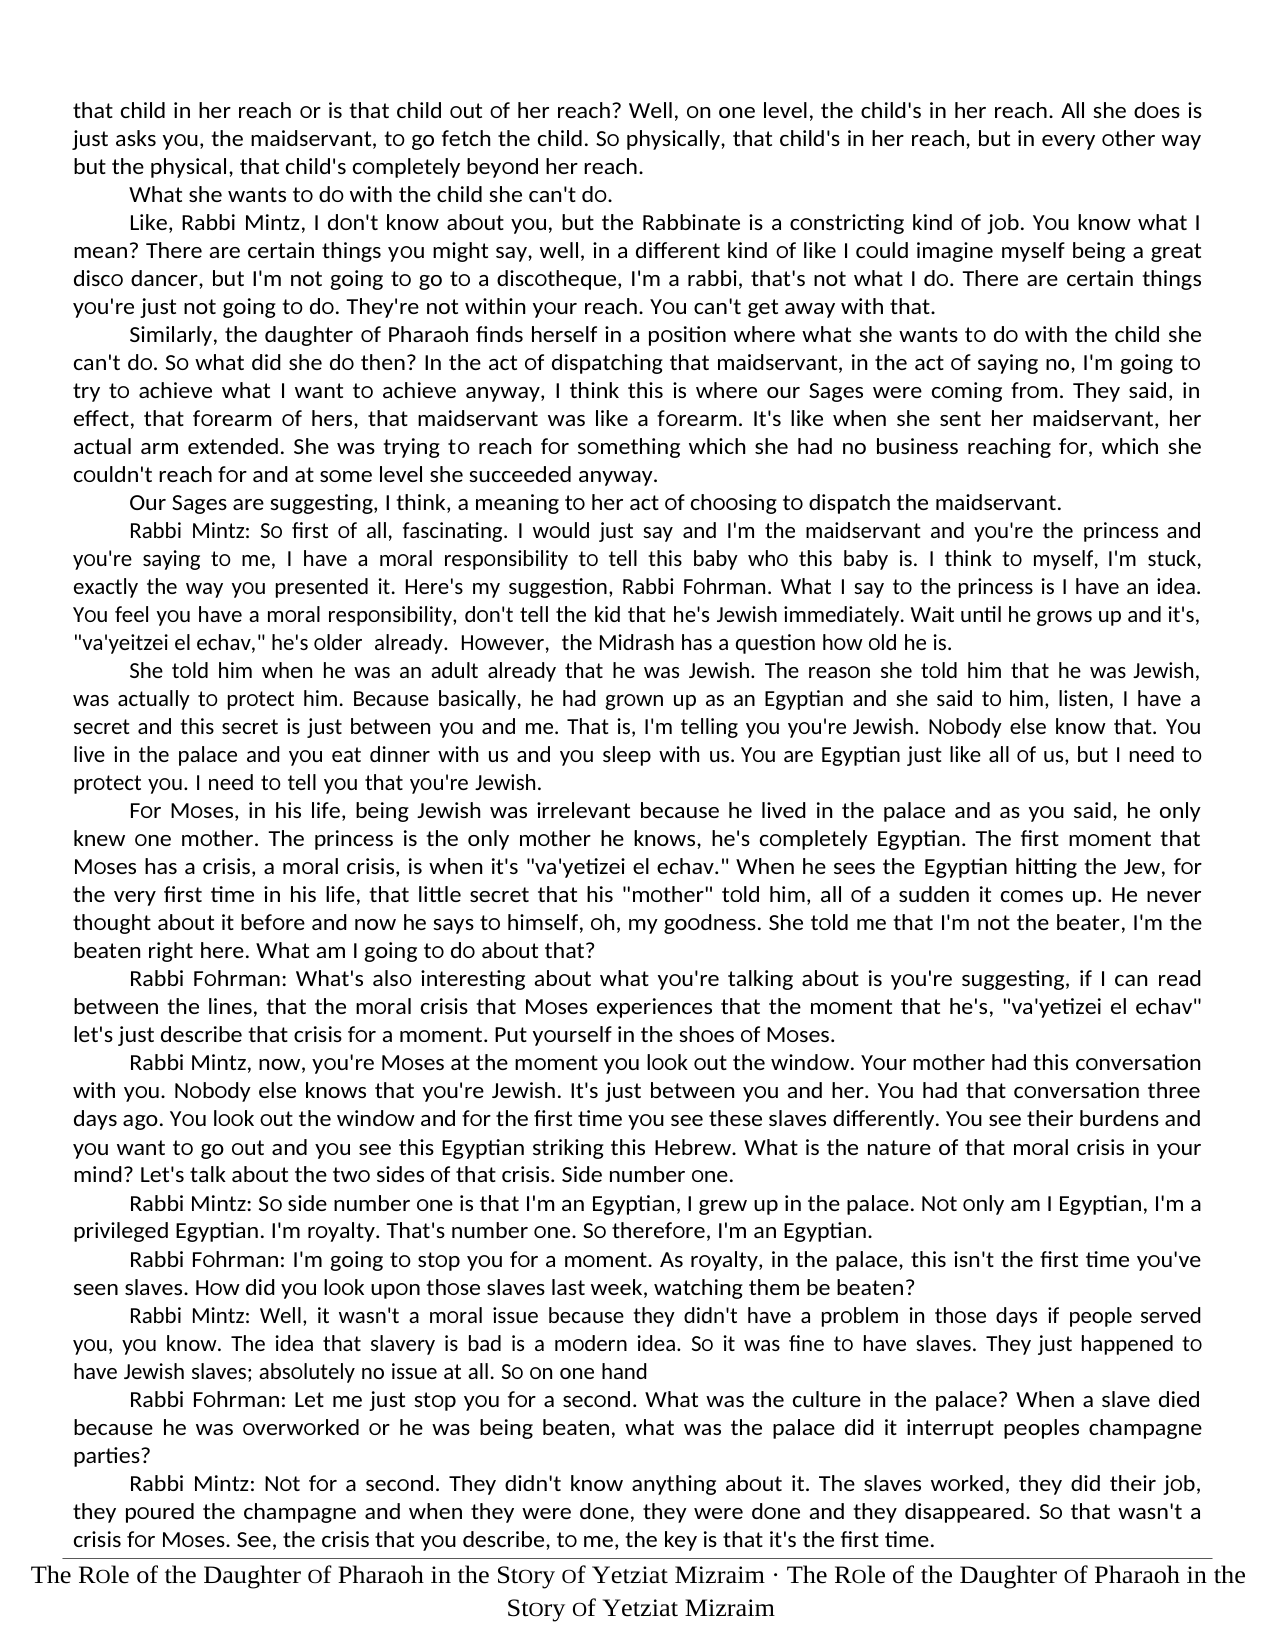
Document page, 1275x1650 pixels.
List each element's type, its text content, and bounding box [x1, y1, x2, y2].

text Rabbi Fohrman: What's also interesting about what you're talking about is you're suggesting, if I can read between the lines, that the moral crisis that Moses experiences that the moment that he's, "va'yetizei el echav" let's just describe that crisis for a moment. Put yourself in the shoes of Moses. [73, 964, 1202, 1048]
text Our Sages are suggesting, I think, a meaning to her act of choosing to dispatch the maidservant. [73, 488, 1202, 516]
text Like, Rabbi Mintz, I don't know about you, but the Rabbinate is a constricting kind of job. You know what I mean? There are certain things you might say, well, in a different kind of like I could imagine myself being a great disco dancer, but I'm not going to go to a discotheque, I'm a rabbi, that's not what I do. There are certain things you're just not going to do. They're not within your reach. You can't get away with that. [73, 208, 1202, 320]
text Rabbi Mintz: Not for a second. They didn't know anything about it. The slaves worked, they did their job, they poured the champagne and when they were done, they were done and they disappeared. So that wasn't a crisis for Moses. See, the crisis that you describe, to me, the key is that it's the first time. [73, 1469, 1202, 1553]
text What she wants to do with the child she can't do. [73, 180, 1202, 208]
text She told him when he was an adult already that he was Jewish. The reason she told him that he was Jewish, was actually to protect him. Because basically, he had grown up as an Egyptian and she said to him, listen, I have a secret and this secret is just between you and me. That is, I'm telling you you're Jewish. Nobody else know that. You live in the palace and you eat dinner with us and you sleep with us. You are Egyptian just like all of us, but I need to protect you. I need to tell you that you're Jewish. [73, 656, 1202, 796]
text Rabbi Mintz: So first of all, fascinating. I would just say and I'm the maidservant and you're the princess and you're saying to me, I have a moral responsibility to tell this baby who this baby is. I think to myself, I'm stuck, exactly the way you presented it. Here's my suggestion, Rabbi Fohrman. What I say to the princess is I have an idea. You feel you have a moral responsibility, don't tell the kid that he's Jewish immediately. Wait until he grows up and it's, "va'yeitzei el echav," he's older already. However, the Midrash has a question how old he is. [73, 516, 1202, 656]
text For Moses, in his life, being Jewish was irrelevant because he lived in the palace and as you said, he only knew one mother. The princess is the only mother he knows, he's completely Egyptian. The first moment that Moses has a crisis, a moral crisis, is when it's "va'yetizei el echav." When he sees the Egyptian hitting the Jew, for the very first time in his life, that little secret that his "mother" told him, all of a sudden it comes up. He never thought about it before and now he says to himself, oh, my goodness. She told me that I'm not the beater, I'm the beaten right here. What am I going to do about that? [73, 796, 1202, 964]
text Rabbi Fohrman: I'm going to stop you for a moment. As royalty, in the palace, this isn't the first time you've seen slaves. How did you look upon those slaves last week, watching them be beaten? [73, 1245, 1202, 1301]
text Rabbi Fohrman: Let me just stop you for a second. What was the culture in the palace? When a slave died because he was overworked or he was being beaten, what was the palace did it interrupt peoples champagne parties? [73, 1385, 1202, 1469]
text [73, 96, 1202, 180]
text Rabbi Mintz: Well, it wasn't a moral issue because they didn't have a problem in those days if people served you, you know. The idea that slavery is bad is a modern idea. So it was fine to have slaves. They just happened to have Jewish slaves; absolutely no issue at all. So on one hand [73, 1301, 1202, 1385]
text Rabbi Mintz: So side number one is that I'm an Egyptian, I grew up in the palace. Not only am I Egyptian, I'm a privileged Egyptian. I'm royalty. That's number one. So therefore, I'm an Egyptian. [73, 1189, 1202, 1245]
text Similarly, the daughter of Pharaoh finds herself in a position where what she wants to do with the child she can't do. So what did she do then? In the act of dispatching that maidservant, in the act of saying no, I'm going to try to achieve what I want to achieve anyway, I think this is where our Sages were coming from. They said, in effect, that forearm of hers, that maidservant was like a forearm. It's like when she sent her maidservant, her actual arm extended. She was trying to reach for something which she had no business reaching for, which she couldn't reach for and at some level she succeeded anyway. [73, 320, 1202, 488]
text Rabbi Mintz, now, you're Moses at the moment you look out the window. Your mother had this conversation with you. Nobody else knows that you're Jewish. It's just between you and her. You had that conversation three days ago. You look out the window and for the first time you see these slaves differently. You see their burdens and you want to go out and you see this Egyptian striking this Hebrew. What is the nature of that moral crisis in your mind? Let's talk about the two sides of that crisis. Side number one. [73, 1048, 1202, 1189]
